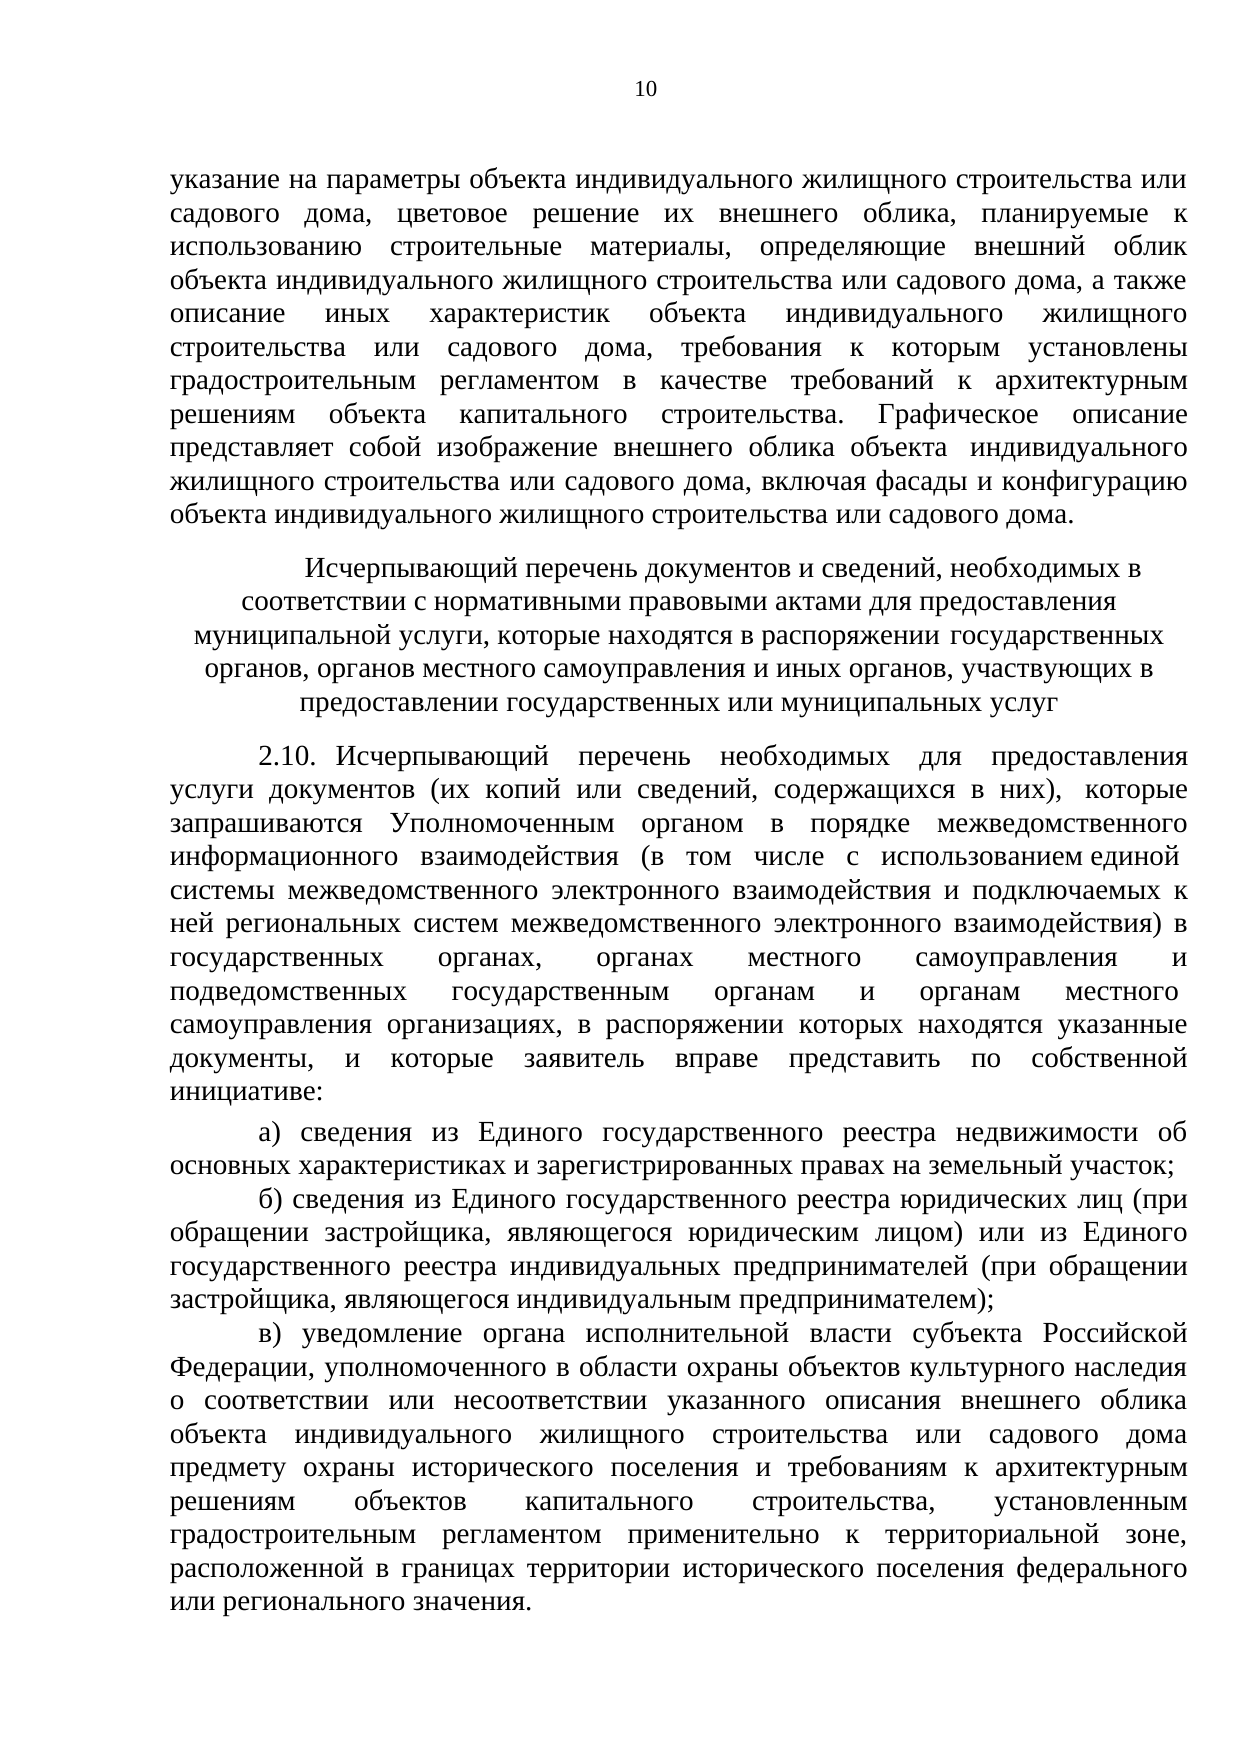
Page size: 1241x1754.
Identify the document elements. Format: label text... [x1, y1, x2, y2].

text б) сведения из Единого государственного реестра юридических лиц (при обращении застройщика, являющегося юридическим лицом) или из Единого государственного реестра индивидуальных предпринимателей (при обращении застройщика, являющегося индивидуальным предпринимателем); [169, 1181, 1188, 1315]
list Исчерпывающий перечень необходимых для предоставления услуги документов (их копий или сведений, содержащихся в них), которые запрашиваются Уполномоченным органом в порядке межведомственного информационного взаимодействия (в том числе с использованием единой [169, 738, 1188, 872]
text указание на параметры объекта индивидуального жилищного строительства или садового дома, цветовое решение их внешнего облика, планируемые к использованию строительные материалы, определяющие внешний облик объекта индивидуального жилищного строительства или садового дома, а также описание иных характеристик объекта индивидуального жилищного строительства или садового дома, требования к которым установлены градостроительным регламентом в качестве требований к архитектурным решениям объекта капитального строительства. Графическое описание представляет собой изображение внешнего облика объекта индивидуального жилищного строительства или садового дома, включая фасады и конфигурацию объекта индивидуального жилищного строительства или садового дома. [169, 161, 1188, 530]
text в) уведомление органа исполнительной власти субъекта Российской Федерации, уполномоченного в области охраны объектов культурного наследия о соответствии или несоответствии указанного описания внешнего облика объекта индивидуального жилищного строительства или садового дома предмету охраны исторического поселения и требованиям к архитектурным решениям объектов капитального строительства, установленным градостроительным регламентом применительно к территориальной зоне, расположенной в границах территории исторического поселения федерального или регионального значения. [169, 1315, 1188, 1617]
list самоуправления организациях, в распоряжении которых находятся указанные документы, и которые заявитель вправе представить по собственной инициативе: [169, 1006, 1188, 1107]
list системы межведомственного электронного взаимодействия и подключаемых к ней региональных систем межведомственного электронного взаимодействия) в государственных органах, органах местного самоуправления и подведомственных государственным органам и органам местного [169, 872, 1188, 1006]
text а) сведения из Единого государственного реестра недвижимости об основных характеристиках и зарегистрированных правах на земельный участок; [169, 1114, 1188, 1181]
text муниципальной услуги, которые находятся в распоряжении государственных органов, органов местного самоуправления и иных органов, участвующих в предоставлении государственных или муниципальных услуг [169, 617, 1188, 718]
subtitle Исчерпывающий перечень документов и сведений, необходимых в соответствии с нормативными правовыми актами для предоставления [169, 550, 1188, 617]
